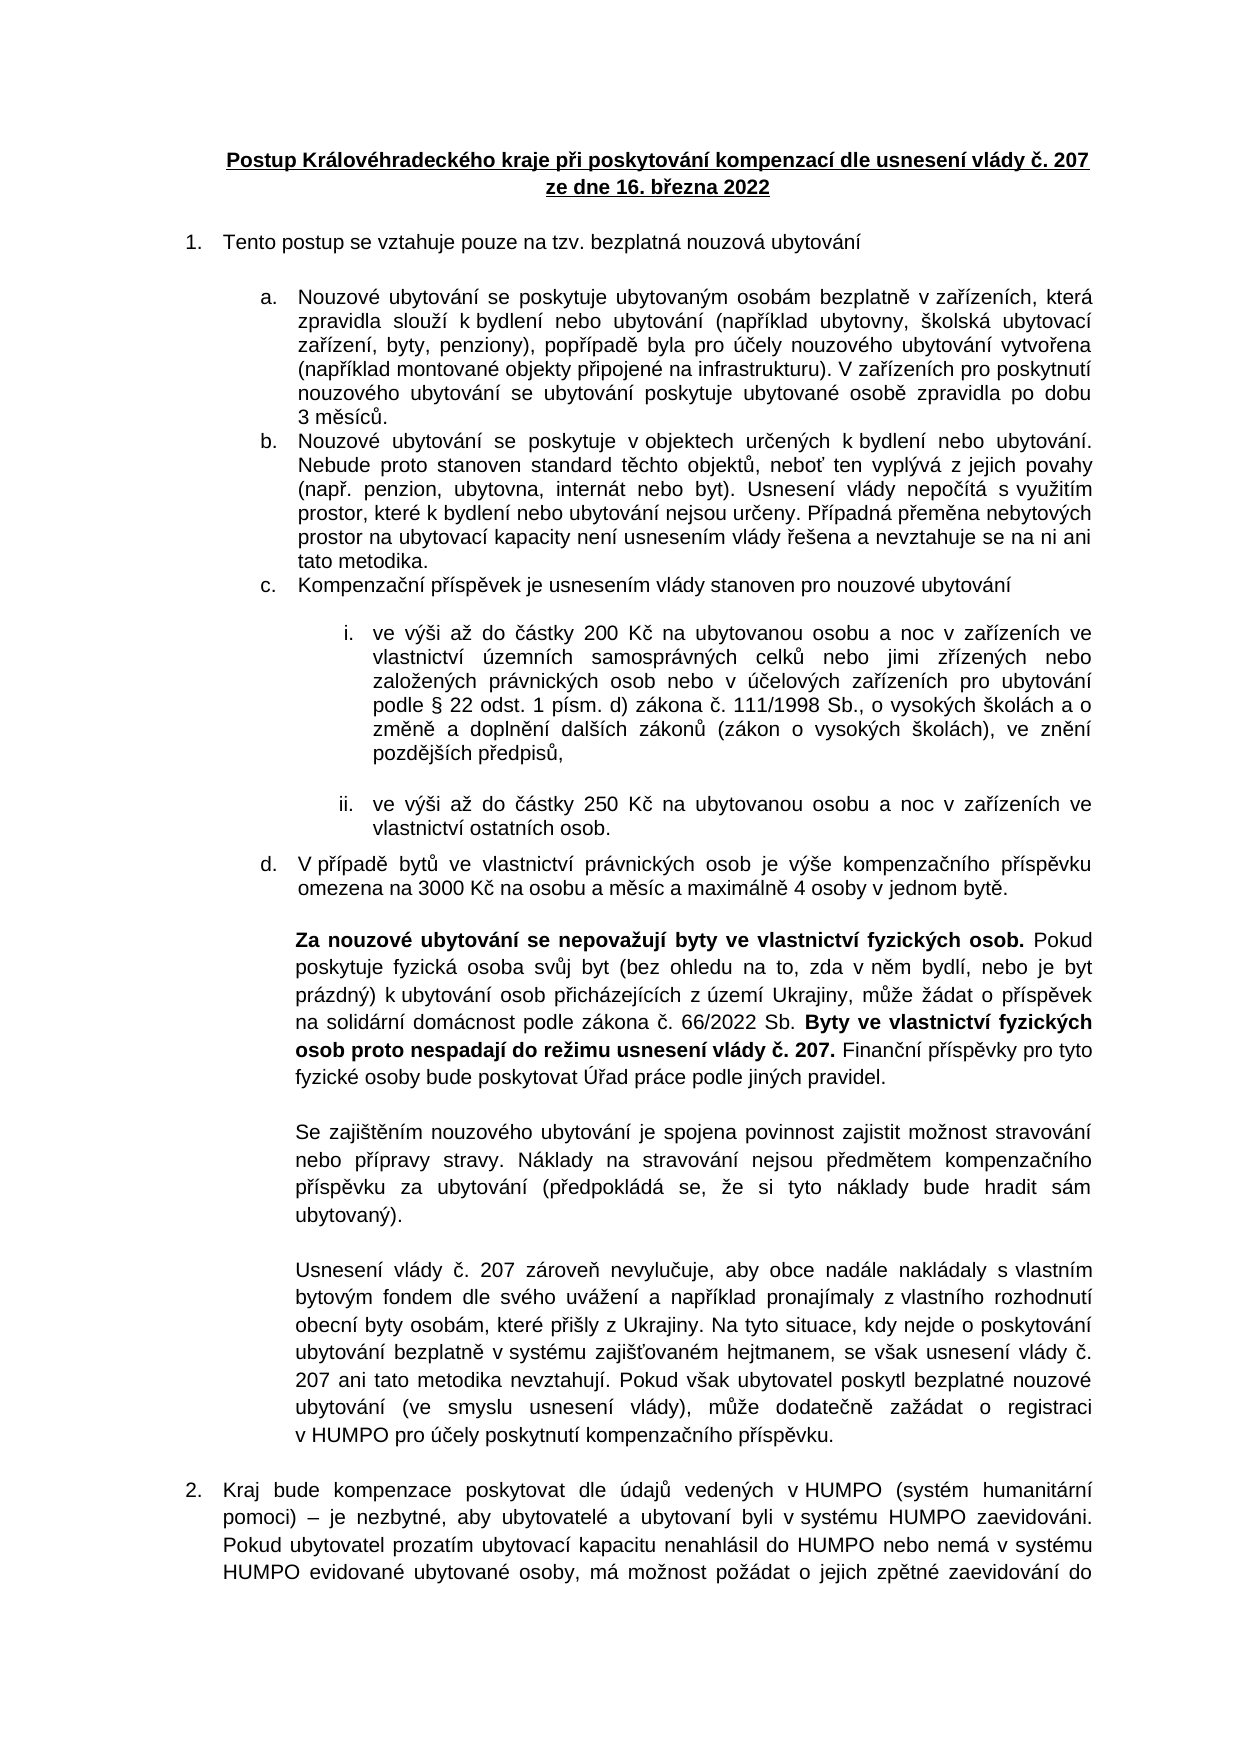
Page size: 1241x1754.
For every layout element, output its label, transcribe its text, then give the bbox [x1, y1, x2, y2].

list Za nouzové ubytování se nepovažují byty ve vlastnictví fyzických osob. Pokud poskytuje fyzická osoba svůj byt (bez ohledu na to, zda v něm bydlí, nebo je byt prázdný) k ubytování osob přicházejících z území Ukrajiny, může žádat o příspěvek na solidární domácnost podle zákona č. 66/2022 Sb. Byty ve vlastnictví fyzických osob proto nespadají do režimu usnesení vlády č. 207. Finanční příspěvky pro tyto fyzické osoby bude poskytovat Úřad práce podle jiných pravidel. [295, 928, 1093, 1089]
list Postup Královéhradeckého kraje při poskytování kompenzací dle usnesení vlády č. 207 ze dne 16. března 2022 [223, 148, 1093, 199]
list Se zajištěním nouzového ubytování je spojena povinnost zajistit možnost stravování nebo přípravy stravy. Náklady na stravování nejsou předmětem kompenzačního příspěvku za ubytování (předpokládá se, že si tyto náklady bude hradit sám ubytovaný). [295, 1120, 1093, 1227]
list Tento postup se vztahuje pouze na tzv. bezplatná nouzová ubytování [185, 230, 1093, 254]
list V případě bytů ve vlastnictví právnických osob je výše kompenzačního příspěvku omezena na 3000 Kč na osobu a měsíc a maximálně 4 osoby v jednom bytě. [260, 852, 1093, 900]
list Nouzové ubytování se poskytuje ubytovaným osobám bezplatně v zařízeních, která zpravidla slouží k bydlení nebo ubytování (například ubytovny, školská ubytovací zařízení, byty, penziony), popřípadě byla pro účely nouzového ubytování vytvořena (například montované objekty připojené na infrastrukturu). V zařízeních pro poskytnutí nouzového ubytování se ubytování poskytuje ubytované osobě zpravidla po dobu 3 měsíců. [260, 285, 1093, 429]
list Nouzové ubytování se poskytuje v objektech určených k bydlení nebo ubytování. Nebude proto stanoven standard těchto objektů, neboť ten vyplývá z jejich povahy (např. penzion, ubytovna, internát nebo byt). Usnesení vlády nepočítá s využitím prostor, které k bydlení nebo ubytování nejsou určeny. Případná přeměna nebytových prostor na ubytovací kapacity není usnesením vlády řešena a nevztahuje se na ni ani tato metodika. [260, 429, 1093, 573]
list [185, 1478, 1093, 1584]
list Usnesení vlády č. 207 zároveň nevylučuje, aby obce nadále nakládaly s vlastním bytovým fondem dle svého uvážení a například pronajímaly z vlastního rozhodnutí obecní byty osobám, které přišly z Ukrajiny. Na tyto situace, kdy nejde o poskytování ubytování bezplatně v systému zajišťovaném hejtmanem, se však usnesení vlády č. 207 ani tato metodika nevztahují. Pokud však ubytovatel poskytl bezplatné nouzové ubytování (ve smyslu usnesení vlády), může dodatečně zažádat o registraci v HUMPO pro účely poskytnutí kompenzačního příspěvku. [295, 1258, 1093, 1447]
list ve výši až do částky 200 Kč na ubytovanou osobu a noc v zařízeních ve vlastnictví územních samosprávných celků nebo jimi zřízených nebo založených právnických osob nebo v účelových zařízeních pro ubytování podle § 22 odst. 1 písm. d) zákona č. 111/1998 Sb., o vysokých školách a o změně a doplnění dalších zákonů (zákon o vysokých školách), ve znění pozdějších předpisů, [354, 621, 1093, 764]
list ve výši až do částky 250 Kč na ubytovanou osobu a noc v zařízeních ve vlastnictví ostatních osob. [354, 792, 1093, 840]
list Kompenzační příspěvek je usnesením vlády stanoven pro nouzové ubytování [260, 573, 1093, 597]
